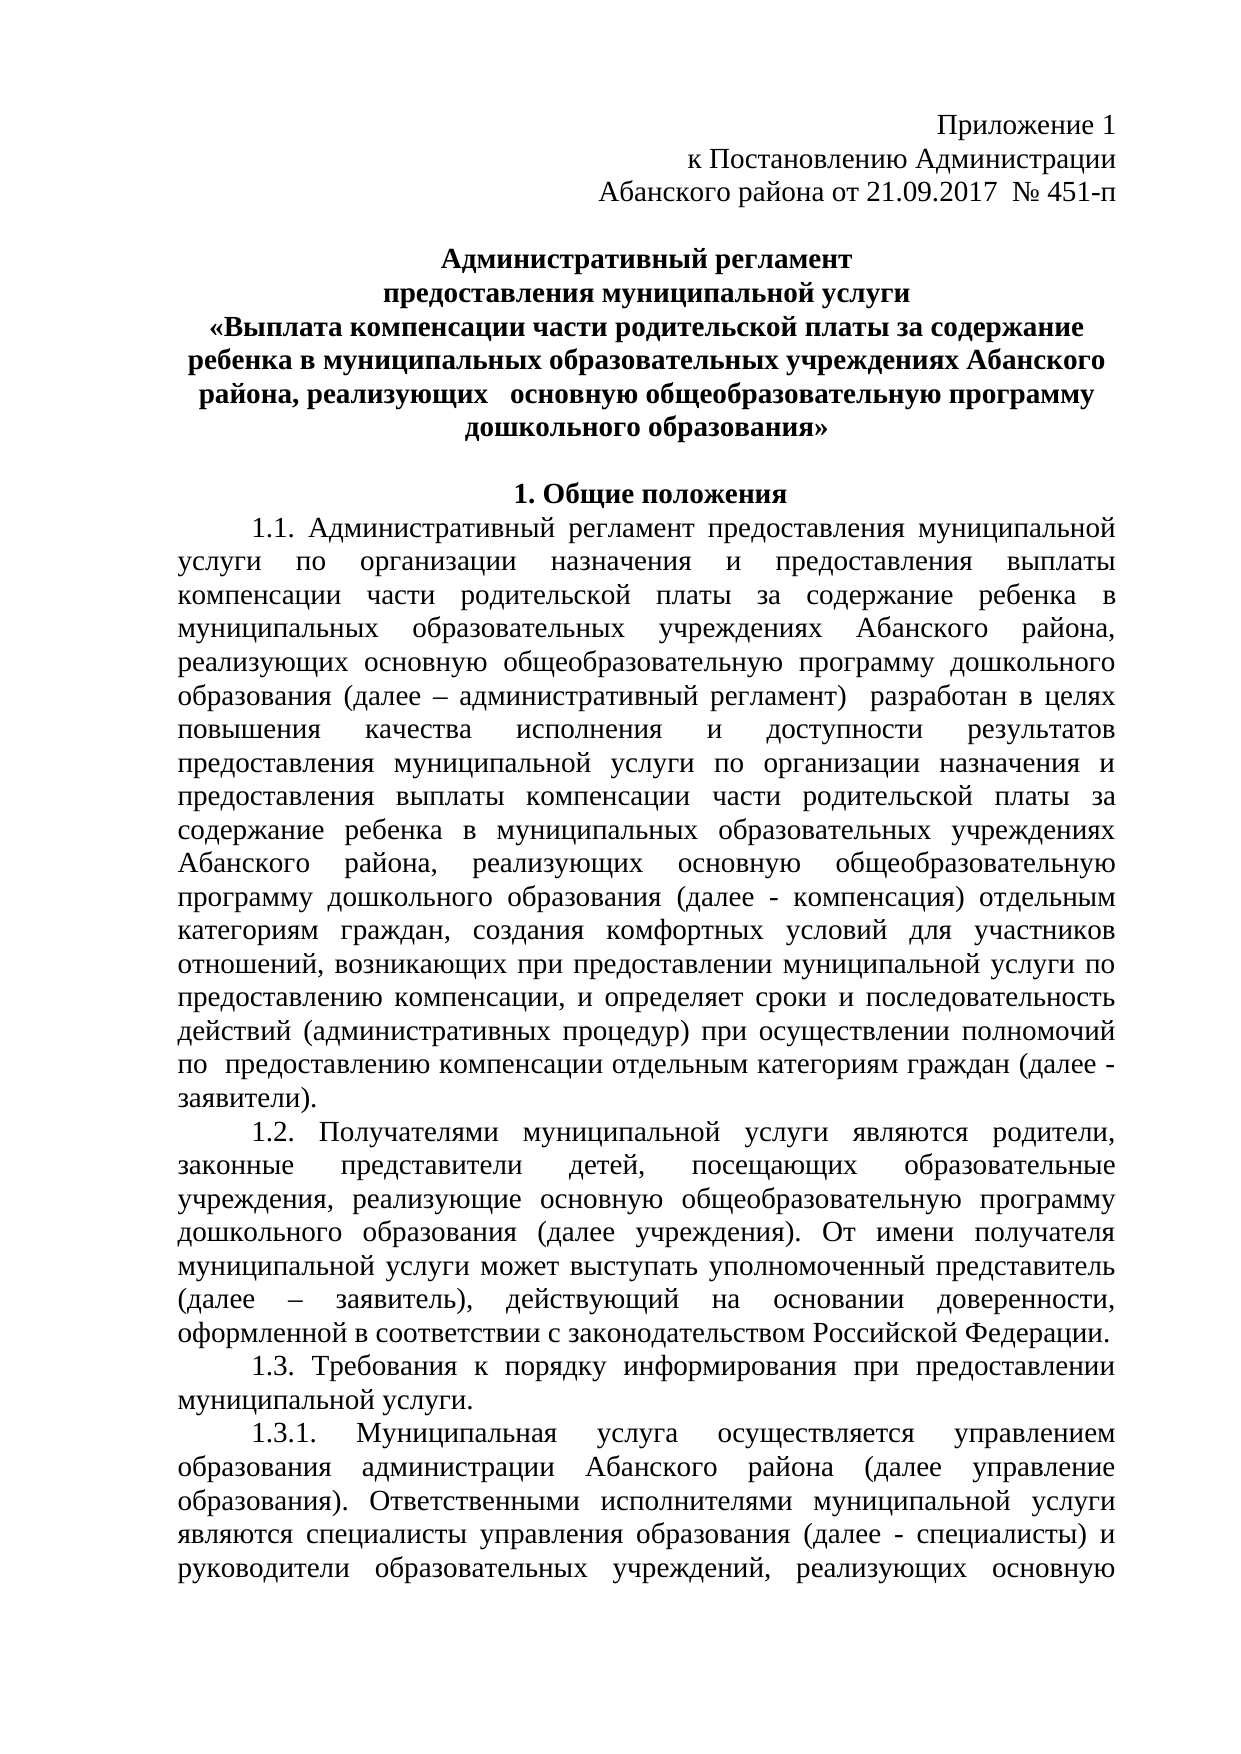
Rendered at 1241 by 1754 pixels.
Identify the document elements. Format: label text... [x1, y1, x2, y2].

text «Выплата компенсации части родительской платы за содержание ребенка в муниципальных образовательных учреждениях Абанского района, реализующих основную общеобразовательную программу дошкольного образования» [177, 309, 1116, 443]
text Приложение 1 [177, 107, 1116, 141]
text 1.1. Административный регламент предоставления муниципальной услуги по организации назначения и предоставления выплаты компенсации части родительской платы за содержание ребенка в муниципальных образовательных учреждениях Абанского района, реализующих основную общеобразовательную программу дошкольного образования (далее – административный регламент) разработан в целях повышения качества исполнения и доступности результатов предоставления муниципальной услуги по организации назначения и предоставления выплаты компенсации части родительской платы за содержание ребенка в муниципальных образовательных учреждениях Абанского района, реализующих основную общеобразовательную программу дошкольного образования (далее - компенсация) отдельным категориям граждан, создания комфортных условий для участников отношений, возникающих при предоставлении муниципальной услуги по предоставлению компенсации, и определяет сроки и последовательность действий (административных процедур) при осуществлении полномочий по предоставлению компенсации отдельным категориям граждан (далее - заявители). [177, 510, 1116, 1114]
text 1.3. Требования к порядку информирования при предоставлении муниципальной услуги. [177, 1348, 1116, 1416]
text к Постановлению Администрации [177, 141, 1116, 174]
text 1. Общие положения [177, 476, 1116, 510]
text 1.2. Получателями муниципальной услуги являются родители, законные представители детей, посещающих образовательные учреждения, реализующие основную общеобразовательную программу дошкольного образования (далее учреждения). От имени получателя муниципальной услуги может выступать уполномоченный представитель (далее – заявитель), действующий на основании доверенности, оформленной в соответствии с законодательством Российской Федерации. [177, 1114, 1116, 1348]
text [177, 1416, 1116, 1583]
text Абанского района от 21.09.2017 № 451-п [177, 174, 1116, 208]
text предоставления муниципальной услуги [177, 275, 1116, 309]
text Административный регламент [177, 242, 1116, 275]
